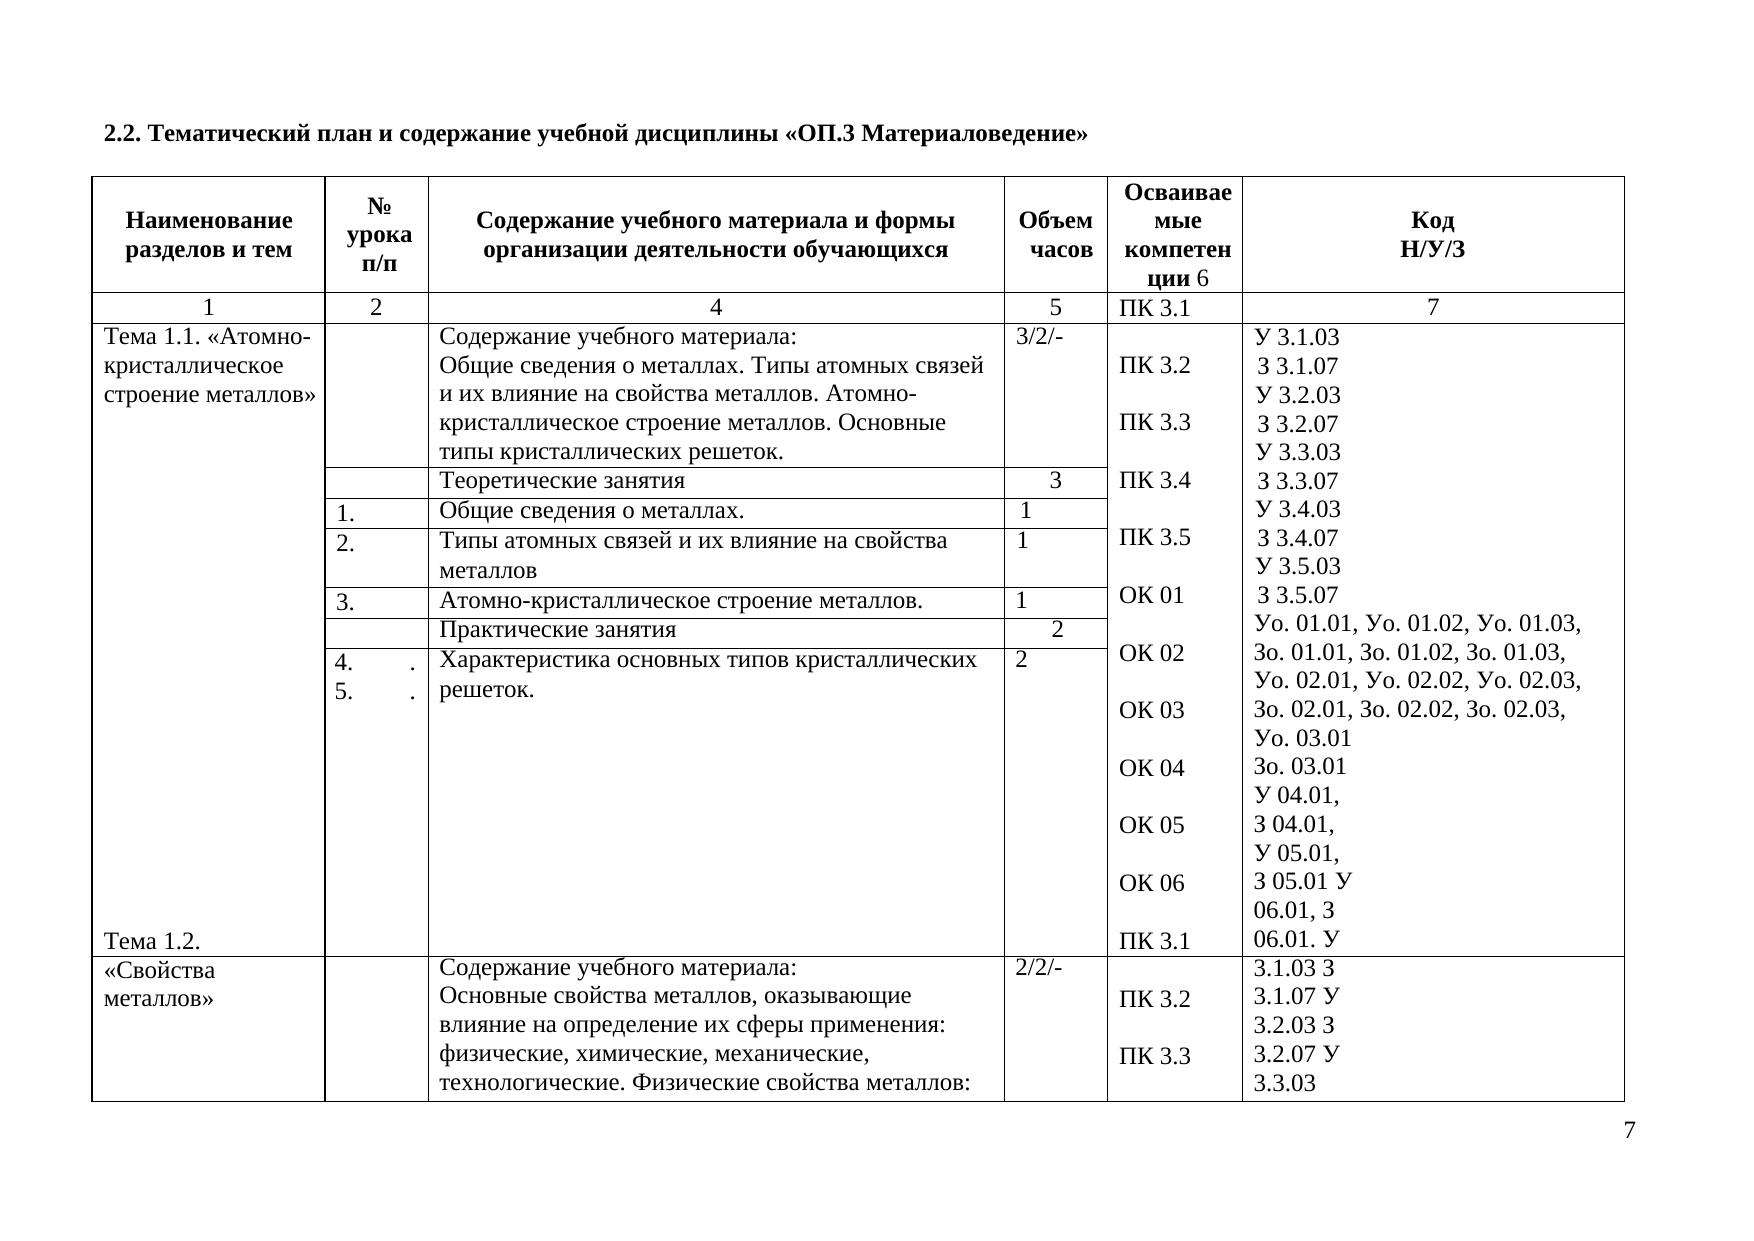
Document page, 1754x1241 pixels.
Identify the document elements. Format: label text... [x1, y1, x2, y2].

text Атомно-кристаллическое строение металлов. 1 Практические занятия 2 Характеристика основных типов кристаллических 2 решеток. [439, 585, 1068, 702]
text Уо. 01.01, Уо. 01.02, Уо. 01.03, Зо. 01.01, Зо. 01.02, Зо. 01.03, Уо. 02.01, Уо. 02.02, Уо. 02.03, Зо. 02.01, Зо. 02.02, Зо. 02.03, Уо. 03.01 [1253, 609, 1588, 751]
text 2 [370, 292, 418, 321]
text ОК 06 [1119, 868, 1231, 896]
text 1. 2. [329, 498, 354, 557]
text Тема 1.1. «Атомно-кристаллическое строение металлов» [103, 322, 317, 407]
text Зо. 03.01 У 04.01, З 04.01, У 05.01, З 05.01 У 06.01, З 06.01. У 3.1.03 З 3.1.07 У 3.2.03 З 3.2.07 У 3.3.03 [1253, 751, 1354, 1096]
text Содержание учебного материала: 2/2/-Основные свойства металлов, оказывающие [439, 953, 1069, 1009]
text 4. . 5. . [329, 648, 416, 704]
text Осваивае мые компетен ции 6 [1121, 177, 1235, 292]
text З 3.1.07 У 3.2.03 З 3.2.07 У 3.3.03 З 3.3.07 У 3.4.03 З 3.4.07 У 3.5.03 З 3.5.07 [1251, 352, 1345, 609]
text ПК 3.2 [1119, 350, 1231, 379]
text ПК 3.4 [1119, 465, 1231, 494]
text ОК 01 [1119, 580, 1231, 609]
text ПК 3.5 [1119, 522, 1231, 551]
text 7 У 3.1.03 [1253, 292, 1446, 351]
text ОК 03 [1119, 695, 1231, 724]
text ПК 3.3 [1119, 1041, 1231, 1070]
text 1 [202, 292, 313, 321]
text 3. [336, 587, 418, 615]
text Код Н/У/З [1400, 205, 1472, 263]
text ПК 3.1 [1119, 293, 1231, 321]
text влияние на определение их сферы применения: физические, химические, механические, технологические. Физические свойства металлов: [439, 1010, 977, 1095]
text 2.2. Тематический план и содержание учебной дисциплины «ОП.3 Материаловедение» [103, 118, 1638, 146]
text ПК 3.3 [1119, 407, 1231, 436]
text ОК 02 [1119, 638, 1231, 666]
text ОК 04 [1119, 753, 1231, 781]
text 7 [1623, 1115, 1638, 1143]
text Теоретические занятия 3 Общие сведения о металлах. 1 Типы атомных связей и их влияние на свойства 1 металлов [439, 465, 1068, 584]
text 4 5 Содержание учебного материала: 3/2/-Общие сведения о металлах. Типы атомных связей [439, 292, 1069, 379]
text и их влияние на свойства металлов. Атомно-кристаллическое строение металлов. Основные типы кристаллических решеток. [439, 379, 953, 465]
text ПК 3.1 [1119, 926, 1231, 955]
text № урока п/п [343, 191, 416, 277]
text Тема 1.2. «Свойства металлов» [103, 926, 222, 1012]
text ОК 05 [1119, 810, 1231, 839]
text ПК 3.2 [1119, 984, 1231, 1012]
text Наименование разделов и тем [118, 205, 292, 263]
text Содержание учебного материала и формы Объем организации деятельности обучающихся часов [476, 205, 1099, 263]
